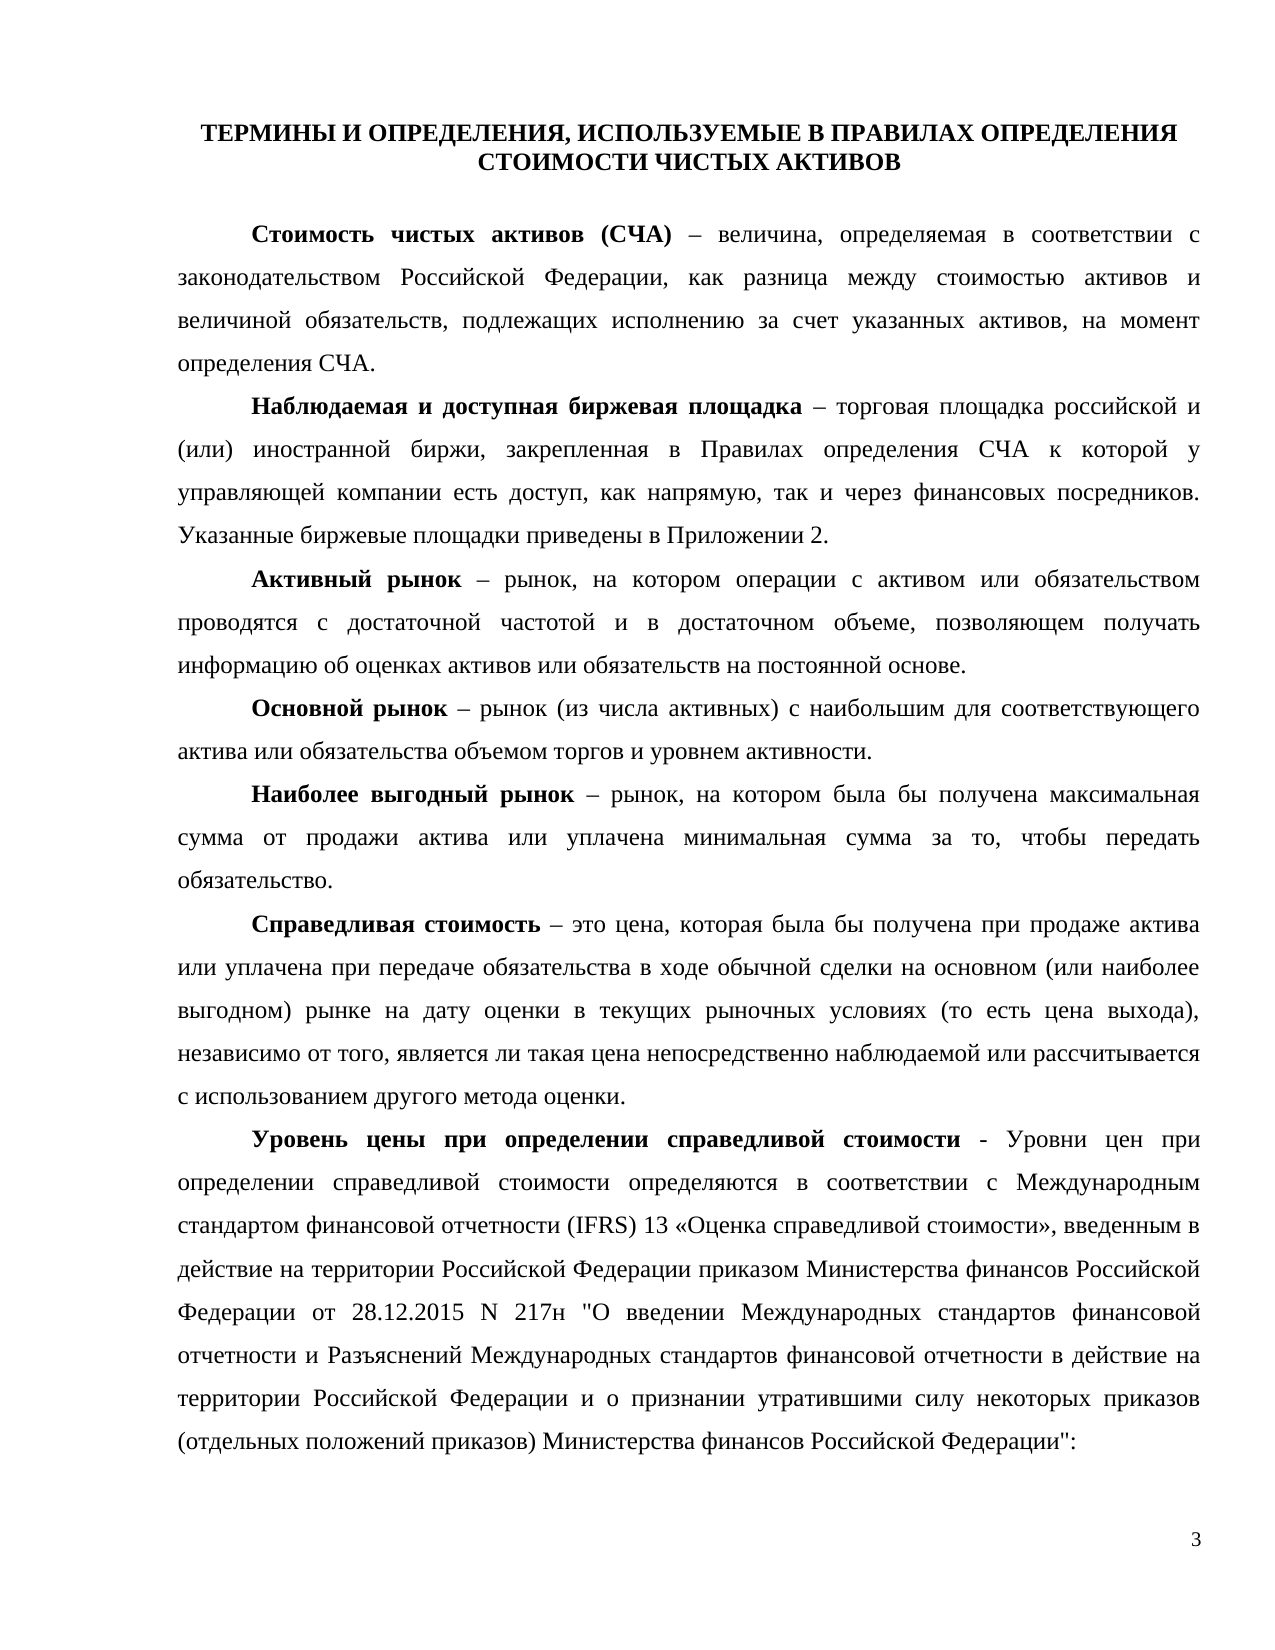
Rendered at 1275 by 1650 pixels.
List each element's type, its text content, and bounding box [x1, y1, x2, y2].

text Активный рынок – рынок, на котором операции с активом или обязательством проводятся с достаточной частотой и в достаточном объеме, позволяющем получать информацию об оценках активов или обязательств на постоянной основе. [177, 564, 1201, 679]
text Наиболее выгодный рынок – рынок, на котором была бы получена максимальная сумма от продажи актива или уплачена минимальная сумма за то, чтобы передать обязательство. [177, 779, 1201, 894]
text Наблюдаемая и доступная биржевая площадка – торговая площадка российской и (или) иностранной биржи, закрепленная в Правилах определения СЧА к которой у управляющей компании есть доступ, как напрямую, так и через финансовых посредников. Указанные биржевые площадки приведены в Приложении 2. [177, 391, 1201, 549]
text Основной рынок – рынок (из числа активных) с наибольшим для соответствующего актива или обязательства объемом торгов и уровнем активности. [177, 693, 1201, 765]
text Справедливая стоимость – это цена, которая была бы получена при продаже актива или уплачена при передаче обязательства в ходе обычной сделки на основном (или наиболее выгодном) рынке на дату оценки в текущих рыночных условиях (то есть цена выхода), независимо от того, является ли такая цена непосредственно наблюдаемой или рассчитывается с использованием другого метода оценки. [177, 909, 1201, 1110]
list Стоимость чистых активов (СЧА) – величина, определяемая в соответствии с законодательством Российской Федерации, как разница между стоимостью активов и величиной обязательств, подлежащих исполнению за счет указанных активов, на момент определения СЧА. [177, 219, 1201, 377]
text Уровень цены при определении справедливой стоимости - Уровни цен при определении справедливой стоимости определяются в соответствии с Международным стандартом финансовой отчетности (IFRS) 13 «Оценка справедливой стоимости», введенным в действие на территории Российской Федерации приказом Министерства финансов Российской Федерации от 28.12.2015 N 217н "О введении Международных стандартов финансовой отчетности и Разъяснений Международных стандартов финансовой отчетности в действие на территории Российской Федерации и о признании утратившими силу некоторых приказов (отдельных положений приказов) Министерства финансов Российской Федерации": [177, 1124, 1201, 1455]
text Термины и определения, используемые в Правилах определения стоимости чистых активов [177, 118, 1201, 176]
